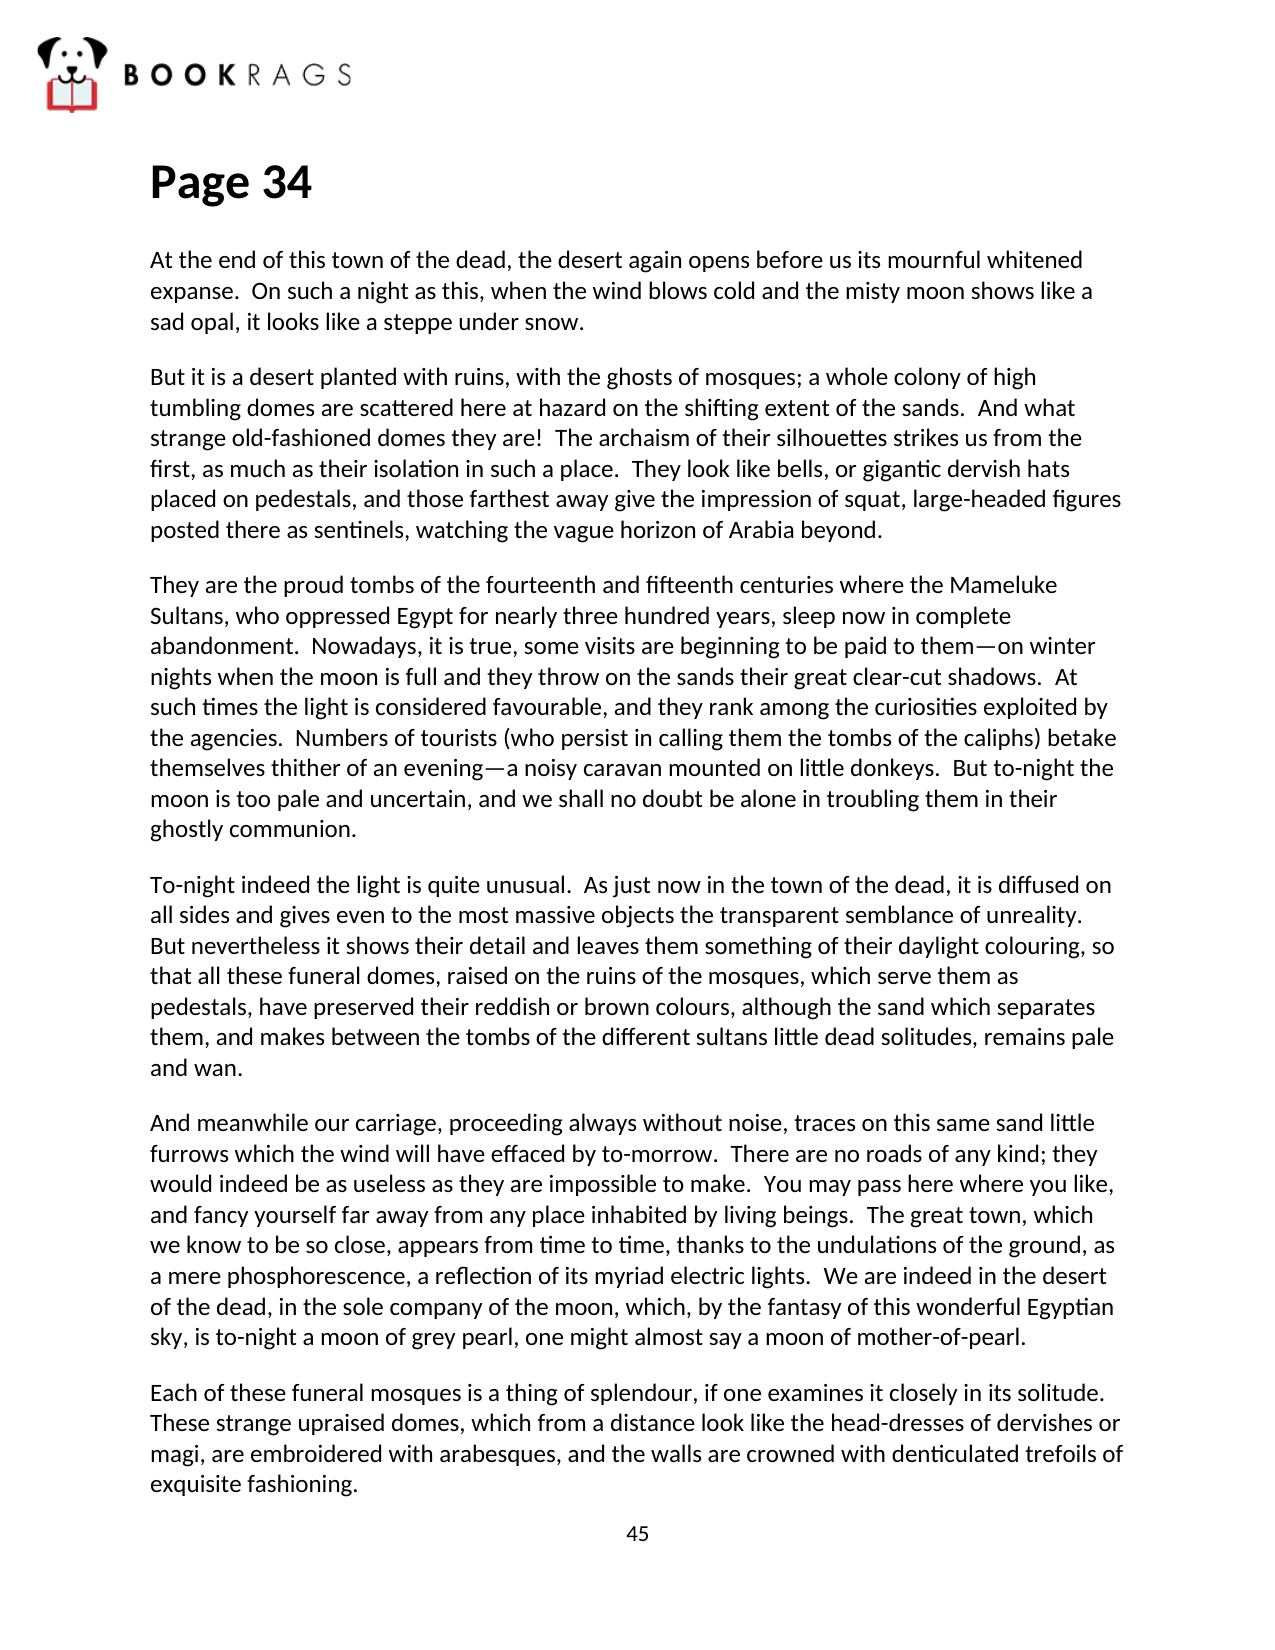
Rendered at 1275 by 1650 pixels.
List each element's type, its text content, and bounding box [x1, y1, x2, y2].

text To-night indeed the light is quite unusual. As just now in the town of the dead, it is diffused on all sides and gives even to the most massive objects the transparent semblance of unreality. But nevertheless it shows their detail and leaves them something of their daylight colouring, so that all these funeral domes, raised on the ruins of the mosques, which serve them as pedestals, have preserved their reddish or brown colours, although the sand which separates them, and makes between the tombs of the different sultans little dead solitudes, remains pale and wan. [150, 869, 1125, 1083]
text Page 34 [150, 150, 1125, 211]
text And meanwhile our carriage, proceeding always without noise, traces on this same sand little furrows which the wind will have effaced by to-morrow. There are no roads of any kind; they would indeed be as useless as they are impossible to make. You may pass here where you like, and fancy yourself far away from any place inhabited by living beings. The great town, which we know to be so close, appears from time to time, thanks to the undulations of the ground, as a mere phosphorescence, a reflection of its myriad electric lights. We are indeed in the desert of the dead, in the sole company of the moon, which, by the fantasy of this wonderful Egyptian sky, is to-night a moon of grey pearl, one might almost say a moon of mother-of-pearl. [150, 1108, 1125, 1352]
text Each of these funeral mosques is a thing of splendour, if one examines it closely in its solitude. These strange upraised domes, which from a distance look like the head-dresses of dervishes or magi, are embroidered with arabesques, and the walls are crowned with denticulated trefoils of exquisite fashioning. [150, 1377, 1125, 1499]
text At the end of this town of the dead, the desert again opens before us its mournful whitened expanse. On such a night as this, when the wind blows cold and the misty moon shows like a sad opal, it looks like a steppe under snow. [150, 244, 1125, 336]
text But it is a desert planted with ruins, with the ghosts of mosques; a whole colony of high tumbling domes are scattered here at hazard on the shifting extent of the sands. And what strange old-fashioned domes they are! The archaism of their silhouettes strikes us from the first, as much as their isolation in such a place. They look like bells, or gigantic dervish hats placed on pedestals, and those farthest away give the impression of squat, large-headed figures posted there as sentinels, watching the vague horizon of Arabia beyond. [150, 361, 1125, 544]
picture [37, 37, 351, 113]
text They are the proud tombs of the fourteenth and fifteenth centuries where the Mameluke Sultans, who oppressed Egypt for nearly three hundred years, sleep now in complete abandonment. Nowadays, it is true, some visits are beginning to be paid to them—­on winter nights when the moon is full and they throw on the sands their great clear-cut shadows. At such times the light is considered favourable, and they rank among the curiosities exploited by the agencies. Numbers of tourists (who persist in calling them the tombs of the caliphs) betake themselves thither of an evening—­a noisy caravan mounted on little donkeys. But to-night the moon is too pale and uncertain, and we shall no doubt be alone in troubling them in their ghostly communion. [150, 569, 1125, 844]
